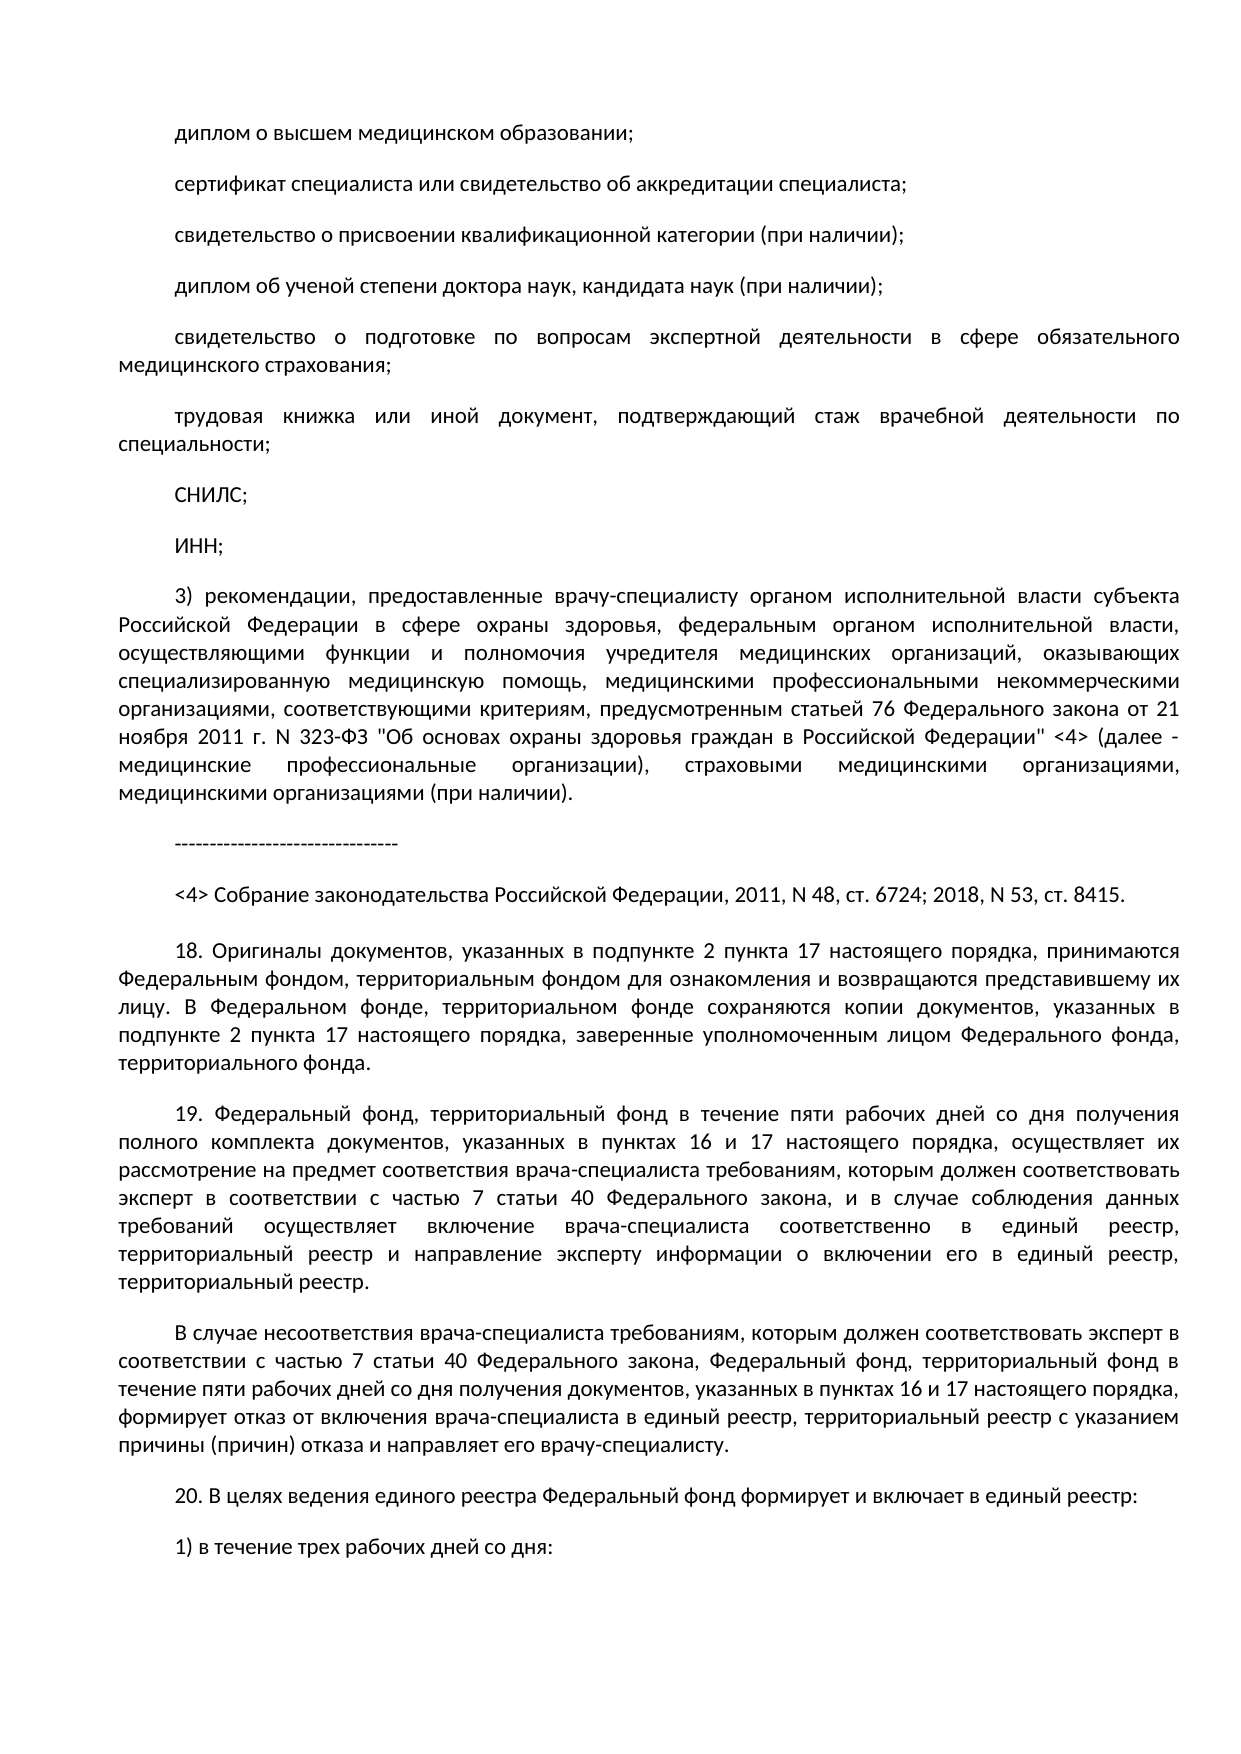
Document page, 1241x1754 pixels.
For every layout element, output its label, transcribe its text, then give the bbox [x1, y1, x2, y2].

text 19. Федеральный фонд, территориальный фонд в течение пяти рабочих дней со дня получения полного комплекта документов, указанных в пунктах 16 и 17 настоящего порядка, осуществляет их рассмотрение на предмет соответствия врача-специалиста требованиям, которым должен соответствовать эксперт в соответствии с частью 7 статьи 40 Федерального закона, и в случае соблюдения данных требований осуществляет включение врача-специалиста соответственно в единый реестр, территориальный реестр и направление эксперту информации о включении его в единый реестр, территориальный реестр. [118, 1099, 1181, 1295]
text диплом о высшем медицинском образовании; [118, 118, 1181, 146]
text 3) рекомендации, предоставленные врачу-специалисту органом исполнительной власти субъекта Российской Федерации в сфере охраны здоровья, федеральным органом исполнительной власти, осуществляющими функции и полномочия учредителя медицинских организаций, оказывающих специализированную медицинскую помощь, медицинскими профессиональными некоммерческими организациями, соответствующими критериям, предусмотренным статьей 76 Федерального закона от 21 ноября 2011 г. N 323-ФЗ "Об основах охраны здоровья граждан в Российской Федерации" <4> (далее - медицинские профессиональные организации), страховыми медицинскими организациями, медицинскими организациями (при наличии). [118, 582, 1181, 806]
text свидетельство о присвоении квалификационной категории (при наличии); [118, 220, 1181, 248]
text 20. В целях ведения единого реестра Федеральный фонд формирует и включает в единый реестр: [118, 1481, 1181, 1509]
text 1) в течение трех рабочих дней со дня: [118, 1532, 1181, 1560]
text трудовая книжка или иной документ, подтверждающий стаж врачебной деятельности по специальности; [118, 401, 1181, 457]
text В случае несоответствия врача-специалиста требованиям, которым должен соответствовать эксперт в соответствии с частью 7 статьи 40 Федерального закона, Федеральный фонд, территориальный фонд в течение пяти рабочих дней со дня получения документов, указанных в пунктах 16 и 17 настоящего порядка, формирует отказ от включения врача-специалиста в единый реестр, территориальный реестр с указанием причины (причин) отказа и направляет его врачу-специалисту. [118, 1318, 1181, 1458]
text сертификат специалиста или свидетельство об аккредитации специалиста; [118, 169, 1181, 197]
text <4> Собрание законодательства Российской Федерации, 2011, N 48, ст. 6724; 2018, N 53, ст. 8415. [118, 880, 1181, 908]
text диплом об ученой степени доктора наук, кандидата наук (при наличии); [118, 271, 1181, 299]
text СНИЛС; [118, 480, 1181, 508]
text 18. Оригиналы документов, указанных в подпункте 2 пункта 17 настоящего порядка, принимаются Федеральным фондом, территориальным фондом для ознакомления и возвращаются представившему их лицу. В Федеральном фонде, территориальном фонде сохраняются копии документов, указанных в подпункте 2 пункта 17 настоящего порядка, заверенные уполномоченным лицом Федерального фонда, территориального фонда. [118, 936, 1181, 1076]
text -------------------------------- [118, 829, 1181, 857]
text свидетельство о подготовке по вопросам экспертной деятельности в сфере обязательного медицинского страхования; [118, 322, 1181, 378]
text ИНН; [118, 531, 1181, 559]
